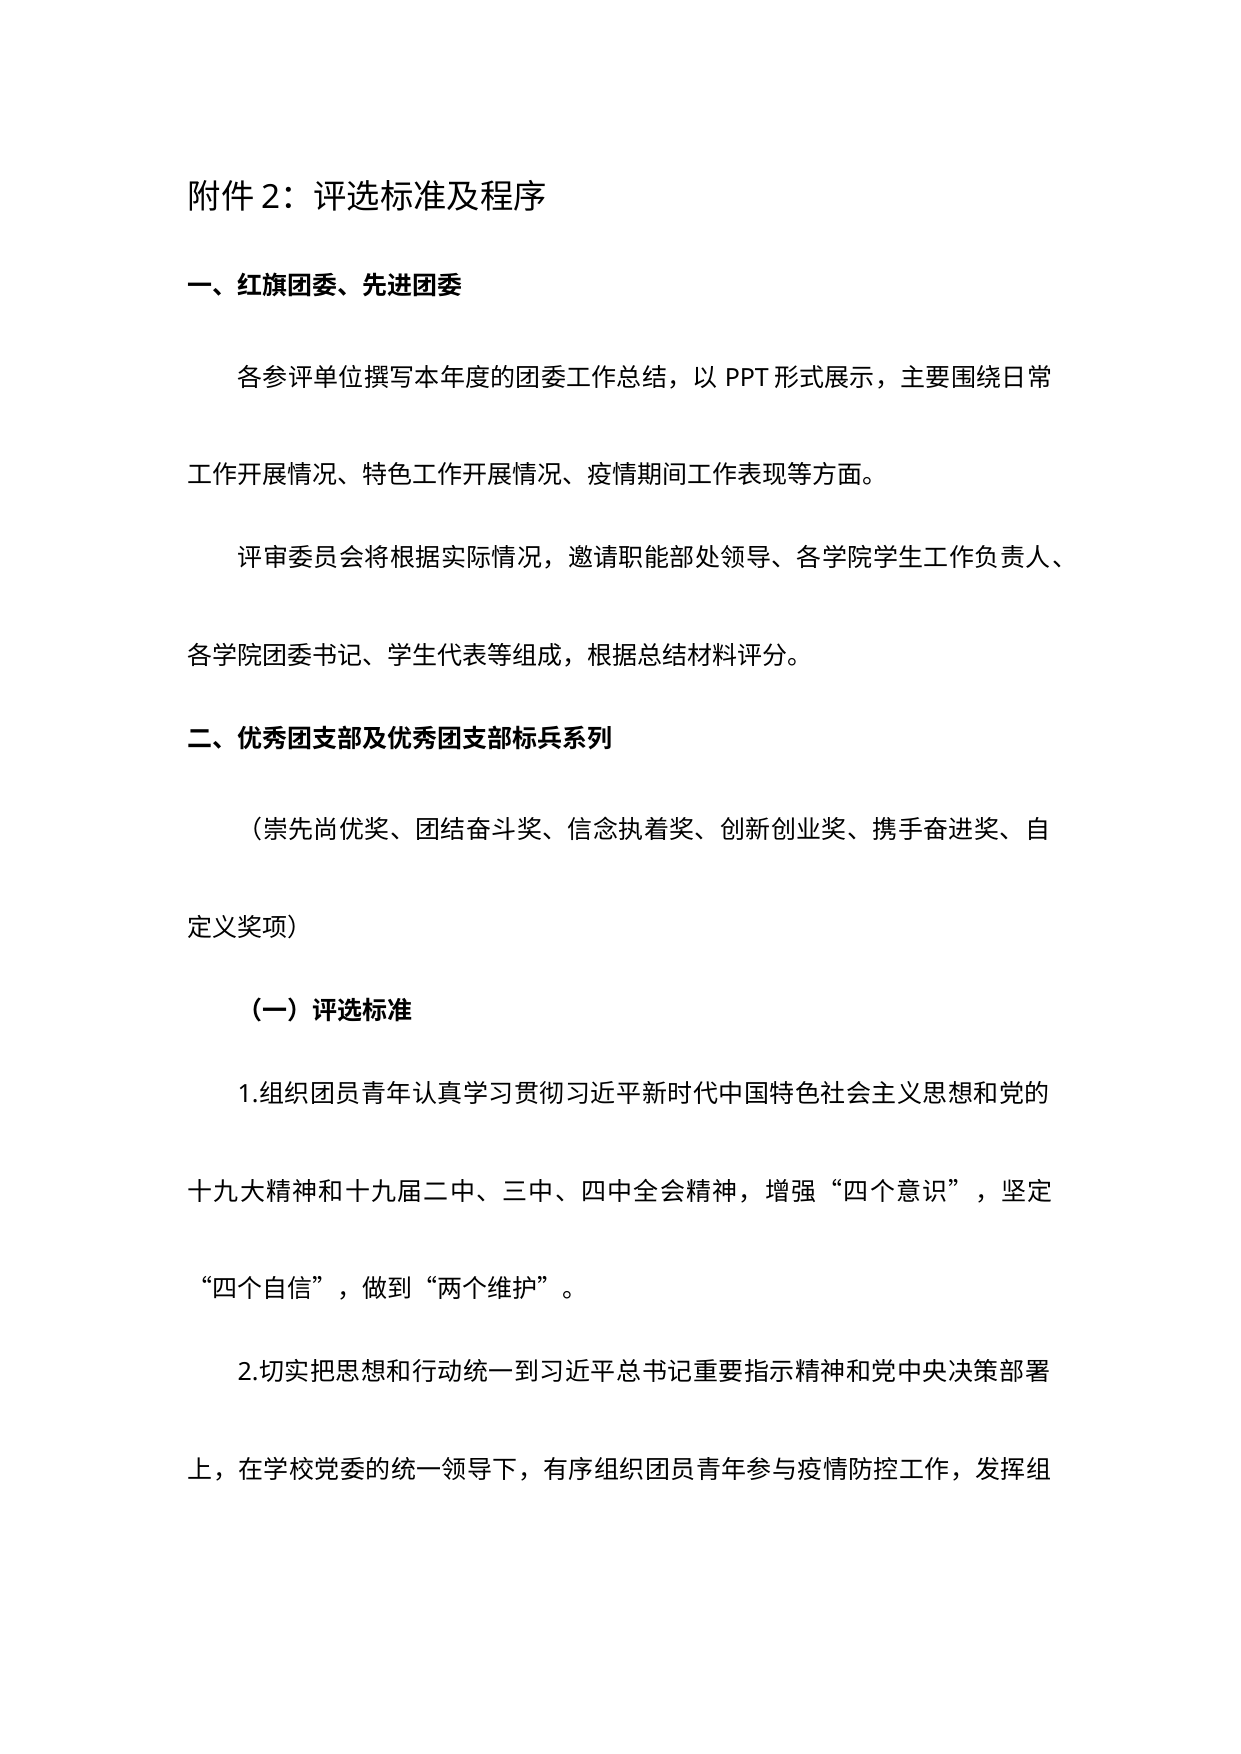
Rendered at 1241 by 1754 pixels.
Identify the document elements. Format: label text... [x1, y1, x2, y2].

subtitle 一、红旗团委、先进团委 [187, 251, 1053, 316]
subtitle 附件2：评选标准及程序 [187, 162, 1053, 227]
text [187, 1337, 1053, 1500]
text （一）评选标准 [187, 976, 1053, 1041]
text 评审委员会将根据实际情况，邀请职能部处领导、各学院学生工作负责人、各学院团委书记、学生代表等组成，根据总结材料评分。 [187, 523, 1053, 686]
text 1.组织团员青年认真学习贯彻习近平新时代中国特色社会主义思想和党的十九大精神和十九届二中、三中、四中全会精神，增强“四个意识”，坚定“四个自信”，做到“两个维护”。 [187, 1059, 1053, 1319]
text （崇先尚优奖、团结奋斗奖、信念执着奖、创新创业奖、携手奋进奖、自定义奖项） [187, 795, 1053, 958]
subtitle 二、优秀团支部及优秀团支部标兵系列 [187, 704, 1053, 769]
text 各参评单位撰写本年度的团委工作总结，以PPT形式展示，主要围绕日常工作开展情况、特色工作开展情况、疫情期间工作表现等方面。 [187, 343, 1053, 505]
